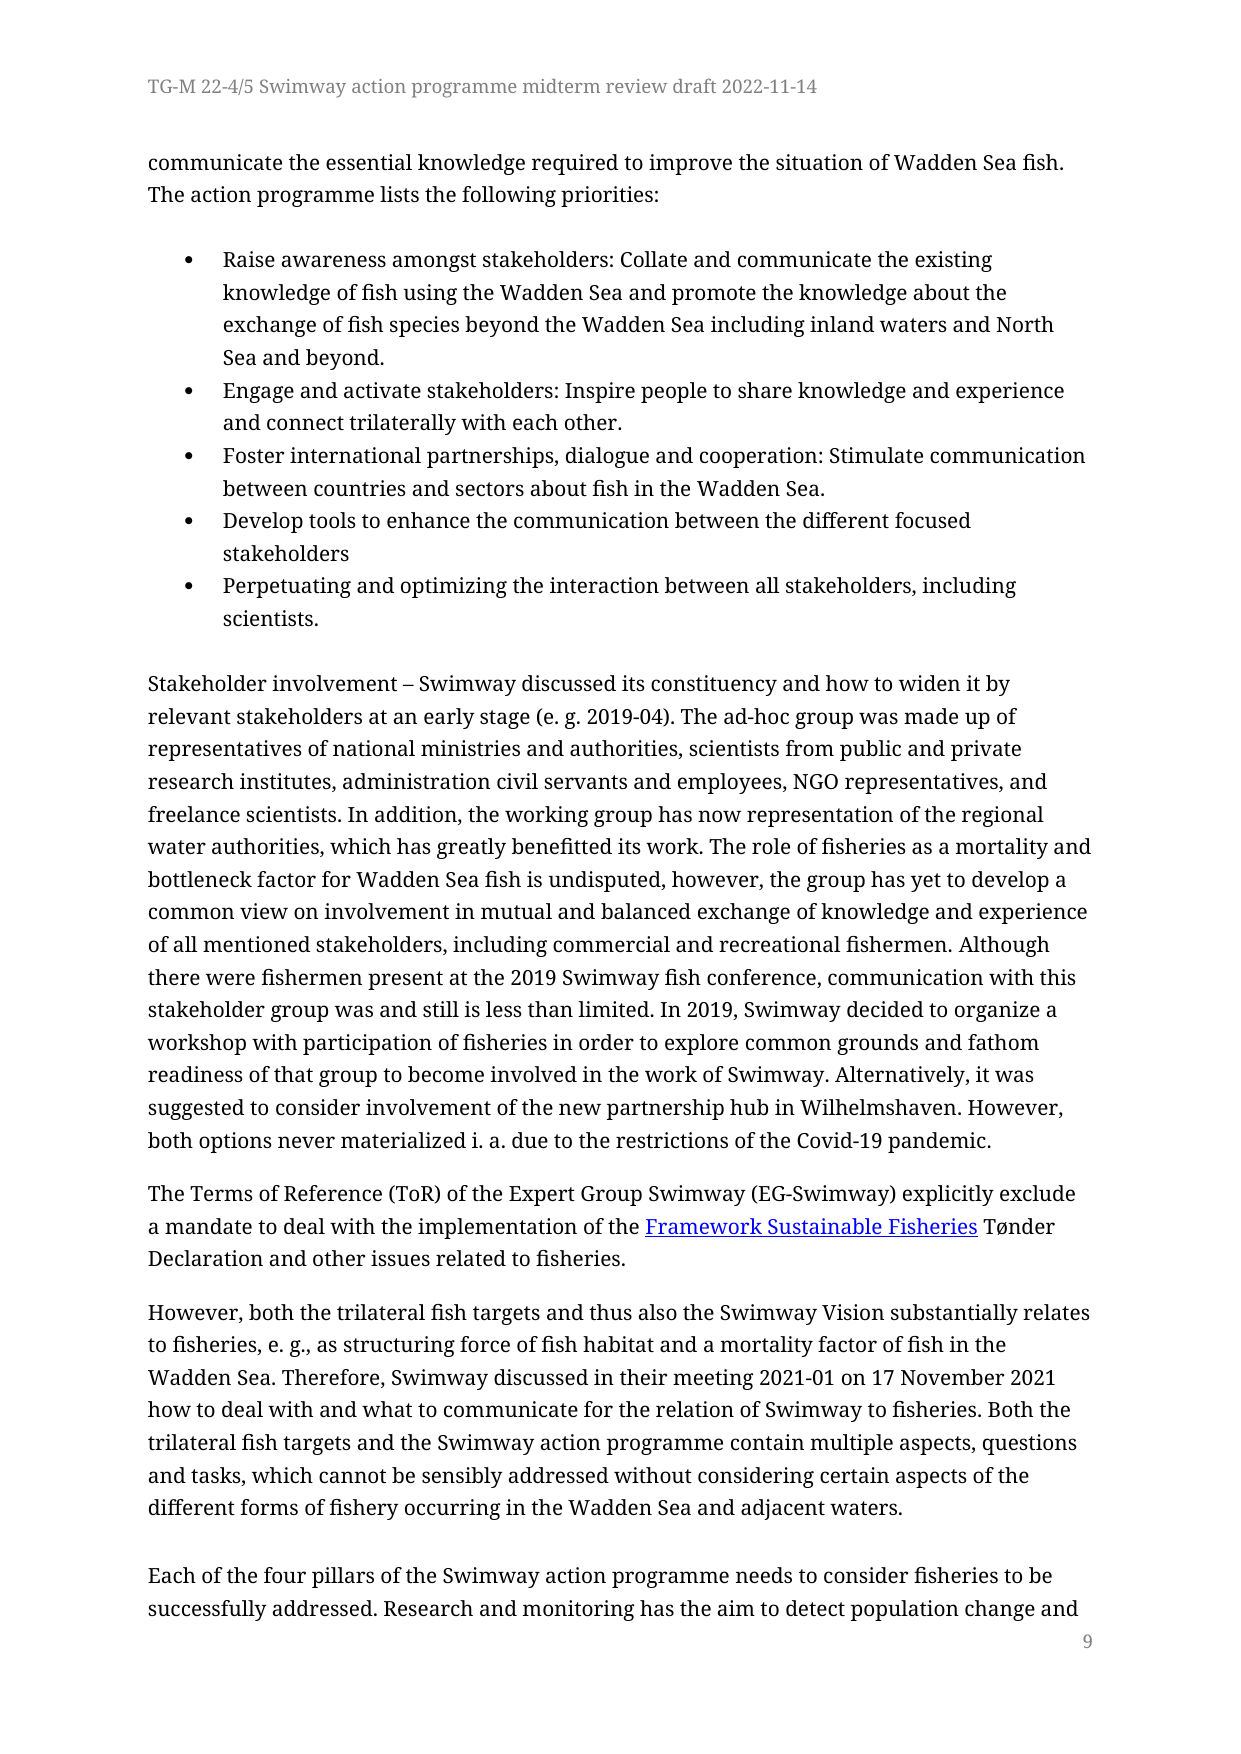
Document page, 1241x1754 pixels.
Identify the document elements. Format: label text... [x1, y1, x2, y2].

list Engage and activate stakeholders: Inspire people to share knowledge and experience and connect trilaterally with each other. [185, 376, 1093, 437]
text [148, 148, 1093, 209]
list Raise awareness amongst stakeholders: Collate and communicate the existing knowledge of fish using the Wadden Sea and promote the knowledge about the exchange of fish species beyond the Wadden Sea including inland waters and North Sea and beyond. [185, 245, 1093, 372]
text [148, 1561, 1093, 1622]
text However, both the trilateral fish targets and thus also the Swimway Vision substantially relates to fisheries, e. g., as structuring force of fish habitat and a mortality factor of fish in the Wadden Sea. Therefore, Swimway discussed in their meeting 2021-01 on 17 November 2021 how to deal with and what to communicate for the relation of Swimway to fisheries. Both the trilateral fish targets and the Swimway action programme contain multiple aspects, questions and tasks, which cannot be sensibly addressed without considering certain aspects of the different forms of fishery occurring in the Wadden Sea and adjacent waters. [148, 1298, 1093, 1522]
text The Terms of Reference (ToR) of the Expert Group Swimway (EG-Swimway) explicitly exclude a mandate to deal with the implementation of the Framework Sustainable Fisheries Tønder Declaration and other issues related to fisheries. [148, 1179, 1093, 1273]
list Develop tools to enhance the communication between the different focused stakeholders [185, 506, 1093, 567]
text Stakeholder involvement – Swimway discussed its constituency and how to widen it by relevant stakeholders at an early stage (e. g. 2019-04). The ad-hoc group was made up of representatives of national ministries and authorities, scientists from public and private research institutes, administration civil servants and employees, NGO representatives, and freelance scientists. In addition, the working group has now representation of the regional water authorities, which has greatly benefitted its work. The role of fisheries as a mortality and bottleneck factor for Wadden Sea fish is undisputed, however, the group has yet to develop a common view on involvement in mutual and balanced exchange of knowledge and experience of all mentioned stakeholders, including commercial and recreational fishermen. Although there were fishermen present at the 2019 Swimway fish conference, communication with this stakeholder group was and still is less than limited. In 2019, Swimway decided to organize a workshop with participation of fisheries in order to explore common grounds and fathom readiness of that group to become involved in the work of Swimway. Alternatively, it was suggested to consider involvement of the new partnership hub in Wilhelmshaven. However, both options never materialized i. a. due to the restrictions of the Covid-19 pandemic. [148, 669, 1093, 1154]
list Perpetuating and optimizing the interaction between all stakeholders, including scientists. [185, 571, 1093, 632]
list Foster international partnerships, dialogue and cooperation: Stimulate communication between countries and sectors about fish in the Wadden Sea. [185, 441, 1093, 502]
